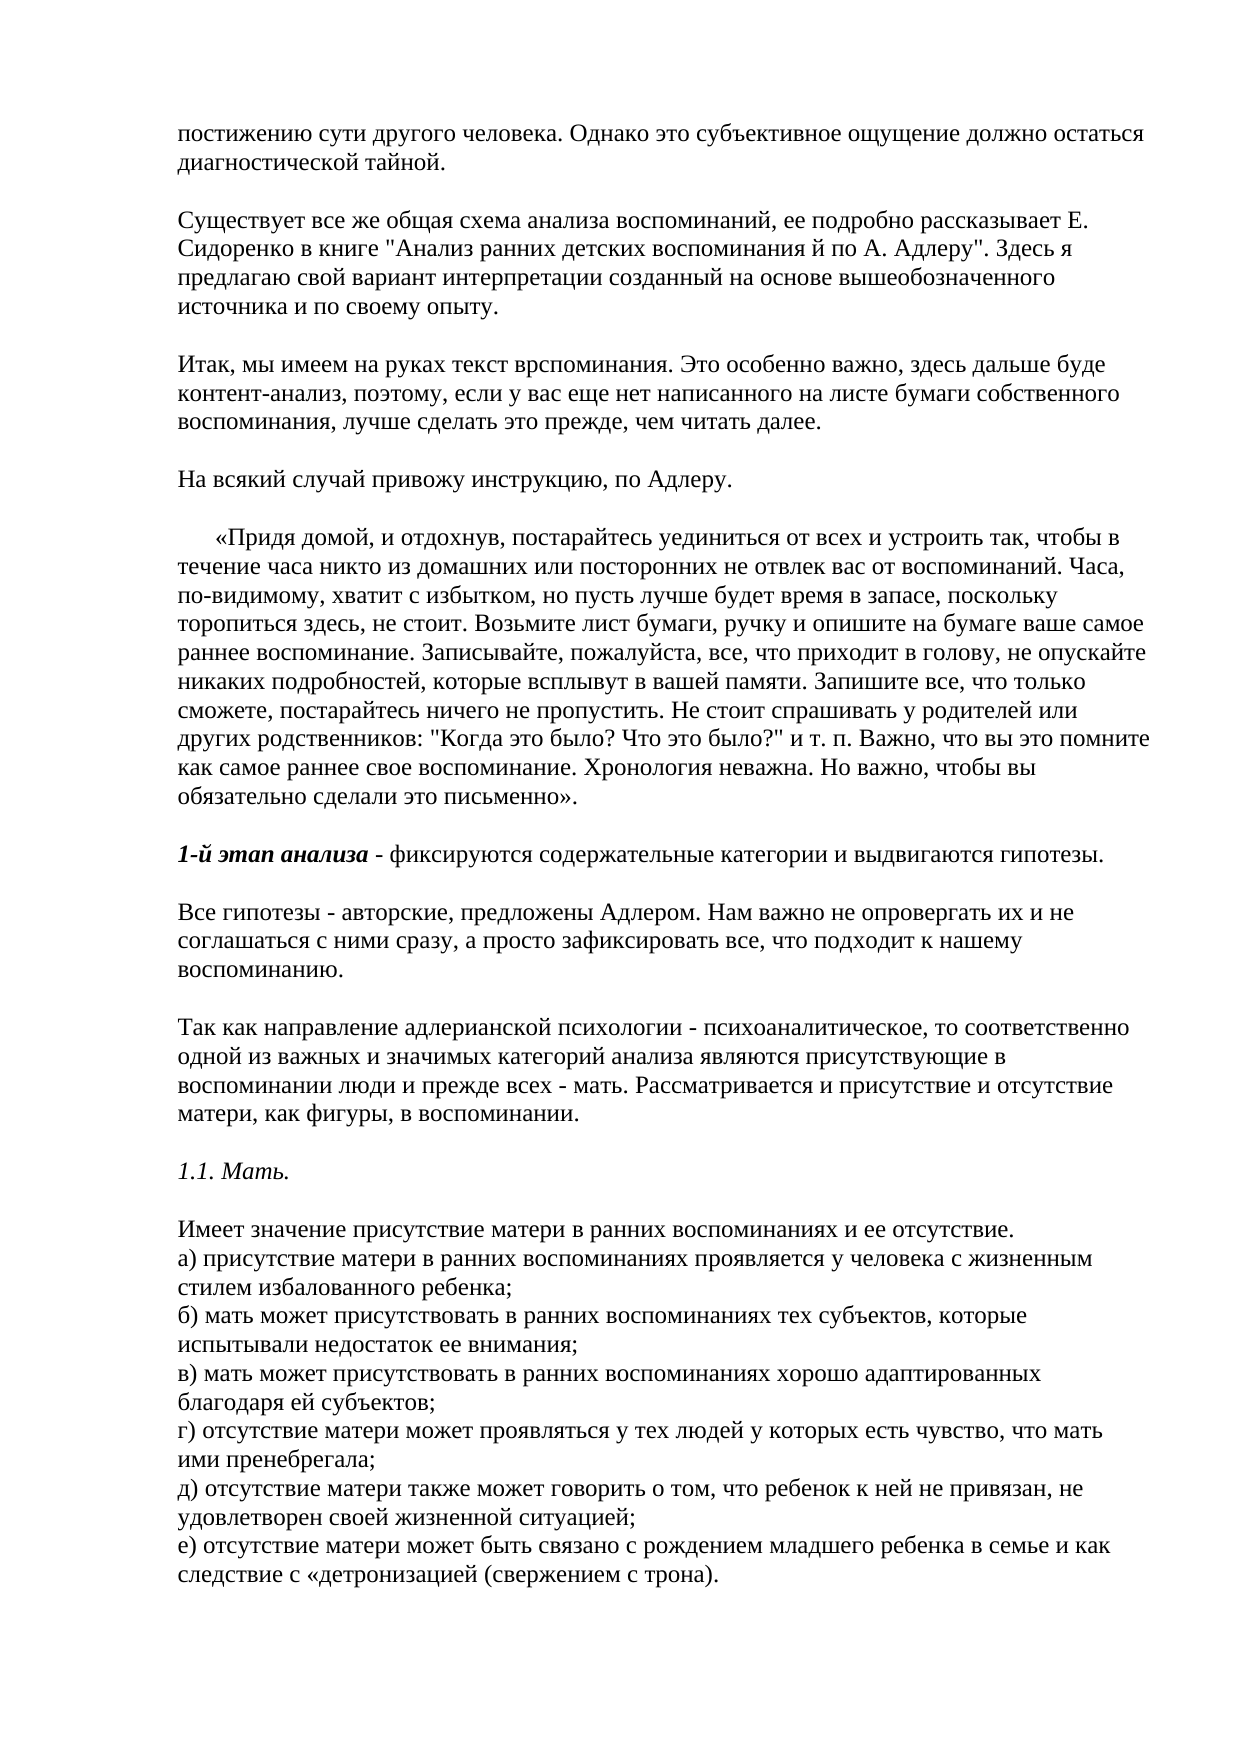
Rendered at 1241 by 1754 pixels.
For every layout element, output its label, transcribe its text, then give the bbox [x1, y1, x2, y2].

text Имеет значение присутствие матери в ранних воспоминаниях и ее отсутствие. а) присутствие матери в ранних воспоминаниях проявляется у человека с жизненным стилем избалованного ребенка; [177, 1214, 1152, 1301]
text Существует все же общая схема анализа воспоминаний, ее подробно рассказывает Е. Сидоренко в книге "Анализ ранних детских воспоминания й по А. Адлеру". Здесь я предлагаю свой вариант интерпретации созданный на основе вышеобозначенного источника и по своему опыту. [177, 205, 1152, 320]
list Мать. [177, 1156, 1152, 1185]
text в) мать может присутствовать в ранних воспоминаниях хорошо адаптированных благодаря ей субъектов; [177, 1358, 1152, 1416]
text 1-й этап анализа - фиксируются содержательные категории и выдвигаются гипотезы. [177, 839, 1152, 868]
text На всякий случай привожу инструкцию, по Адлеру. [177, 464, 1152, 493]
text Так как направление адлерианской психологии - психоаналитическое, то соответственно одной из важных и значимых категорий анализа являются присутствующие в воспоминании люди и прежде всех - мать. Рассматривается и присутствие и отсутствие матери, как фигуры, в воспоминании. [177, 1012, 1152, 1127]
text «Придя домой, и отдохнув, постарайтесь уединиться от всех и устроить так, чтобы в течение часа никто из домашних или посторонних не отвлек вас от воспоминаний. Часа, по-видимому, хватит с избытком, но пусть лучше будет время в запасе, поскольку торопиться здесь, не стоит. Возьмите лист бумаги, ручку и опишите на бумаге ваше самое раннее воспоминание. Записывайте, пожалуйста, все, что приходит в голову, не опускайте никаких подробностей, которые всплывут в вашей памяти. Запишите все, что только сможете, постарайтесь ничего не пропустить. Не стоит спрашивать у родителей или других родственников: "Когда это было? Что это было?" и т. п. Важно, что вы это помните как самое раннее свое воспоминание. Хронология неважна. Но важно, чтобы вы обязательно сделали это письменно». [177, 522, 1152, 810]
text Итак, мы имеем на руках текст врспоминания. Это особенно важно, здесь дальше буде контент-анализ, поэтому, если у вас еще нет написанного на листе бумаги собственного воспоминания, лучше сделать это прежде, чем читать далее. [177, 349, 1152, 435]
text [177, 118, 1152, 176]
text д) отсутствие матери также может говорить о том, что ребенок к ней не привязан, не удовлетворен своей жизненной ситуацией; [177, 1473, 1152, 1531]
text г) отсутствие матери может проявляться у тех людей у которых есть чувство, что мать ими пренебрегала; [177, 1416, 1152, 1473]
text е) отсутствие матери может быть связано с рождением младшего ребенка в семье и как следствие с «детронизацией (свержением с трона). [177, 1531, 1152, 1588]
text Все гипотезы - авторские, предложены Адлером. Нам важно не опровергать их и не соглашаться с ними сразу, а просто зафиксировать все, что подходит к нашему воспоминанию. [177, 897, 1152, 983]
text б) мать может присутствовать в ранних воспоминаниях тех субъектов, которые испытывали недостаток ее внимания; [177, 1301, 1152, 1358]
